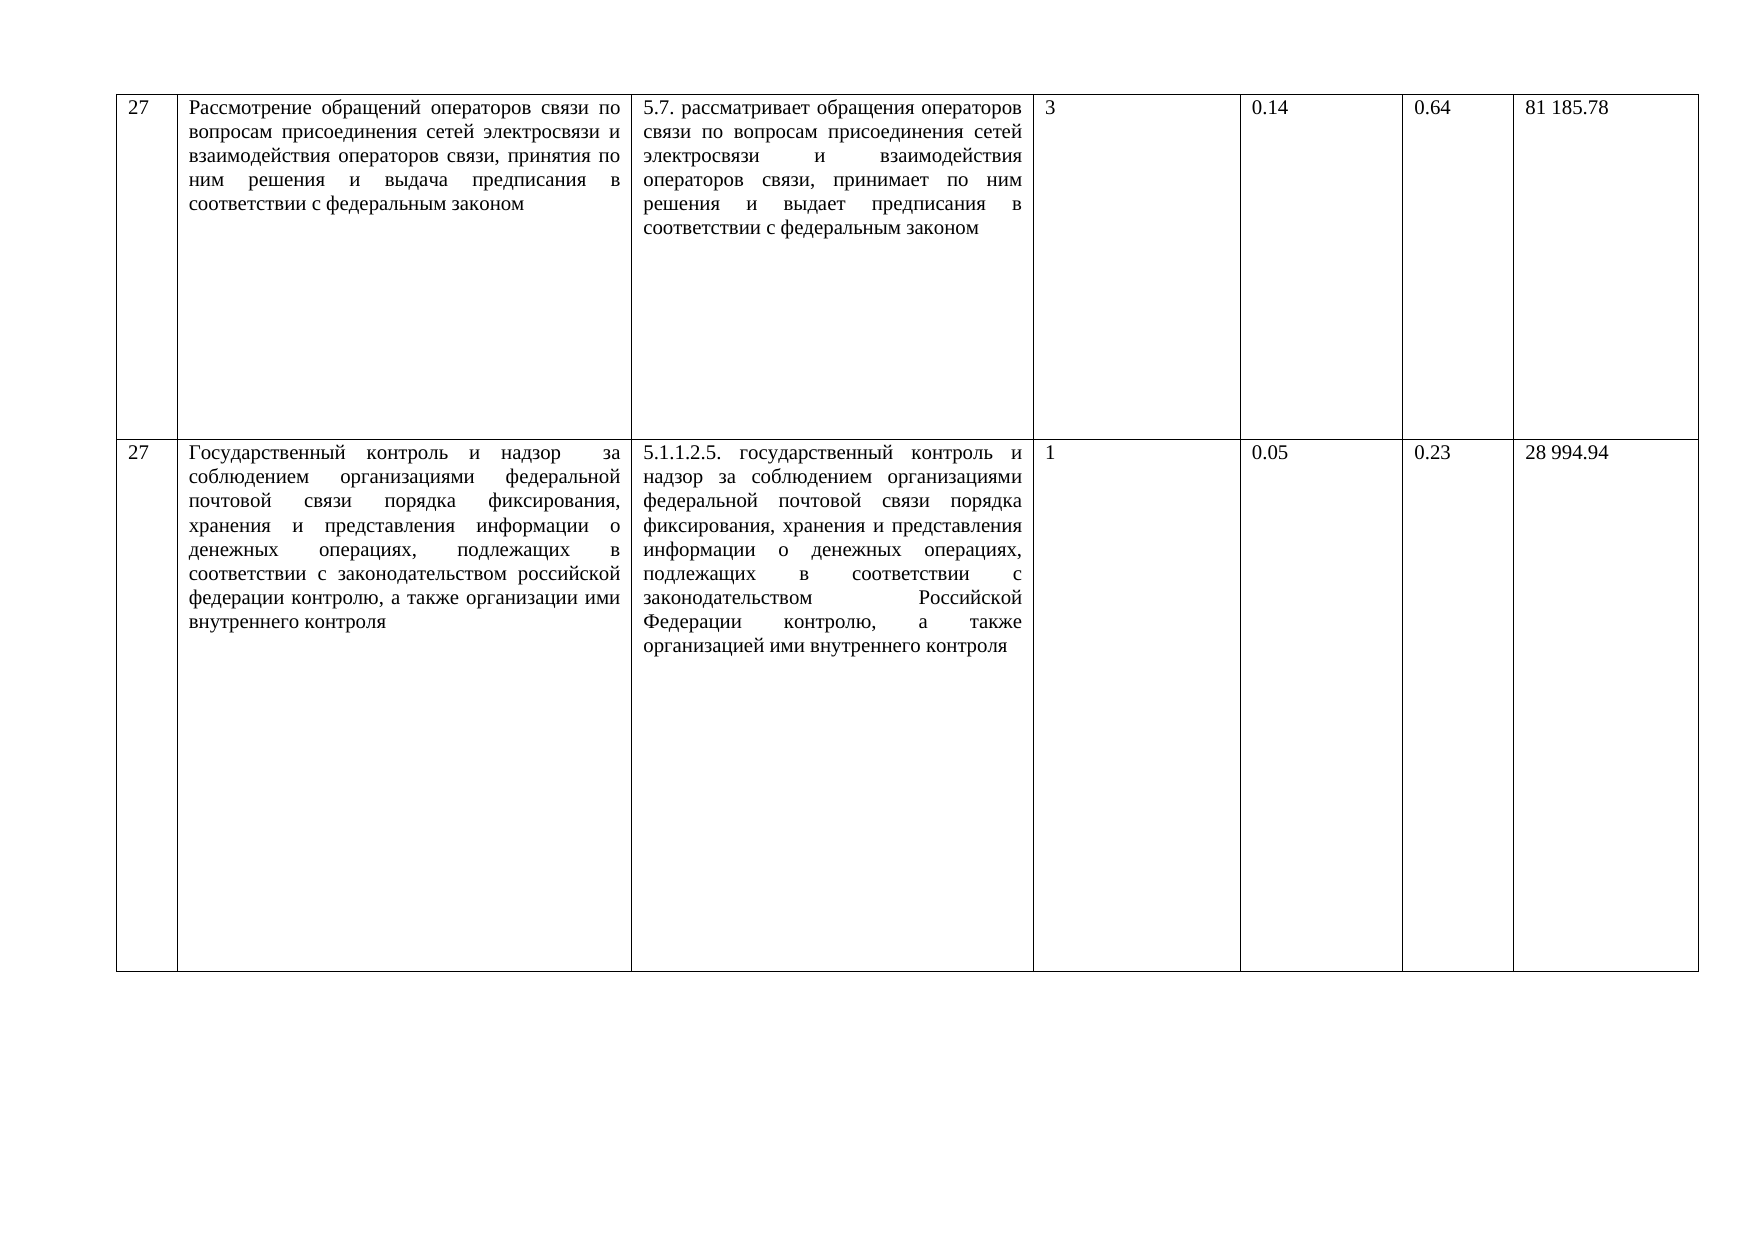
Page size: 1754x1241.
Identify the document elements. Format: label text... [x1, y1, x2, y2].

table_cell 27 [117, 440, 177, 971]
table_cell 81 185.78 [1514, 95, 1698, 439]
table_cell 0.23 [1403, 440, 1513, 971]
table_cell 28 994.94 [1514, 440, 1698, 971]
table_cell 0.14 [1241, 95, 1402, 439]
table_cell 0.05 [1241, 440, 1402, 971]
table_cell 27 [117, 95, 177, 439]
table_cell 3 [1034, 95, 1240, 439]
table_cell Рассмотрение обращений операторов связи по вопросам присоединения сетей электросвязи и взаимодействия операторов связи, принятия по ним решения и выдача предписания в соответствии с федеральным законом [178, 95, 631, 439]
table_cell Государственный контроль и надзор за соблюдением организациями федеральной почтовой связи порядка фиксирования, хранения и представления информации о денежных операциях, подлежащих в соответствии с законодательством российской федерации контролю, а также организации ими внутреннего контроля [178, 440, 631, 971]
table_cell 5.1.1.2.5. государственный контроль и надзор за соблюдением организациями федеральной почтовой связи порядка фиксирования, хранения и представления информации о денежных операциях, подлежащих в соответствии с законодательством Российской Федерации контролю, а также организацией ими внутреннего контроля [632, 440, 1033, 971]
table_cell 1 [1034, 440, 1240, 971]
table_cell 0.64 [1403, 95, 1513, 439]
table_cell 5.7. рассматривает обращения операторов связи по вопросам присоединения сетей электросвязи и взаимодействия операторов связи, принимает по ним решения и выдает предписания в соответствии с федеральным законом [632, 95, 1033, 439]
